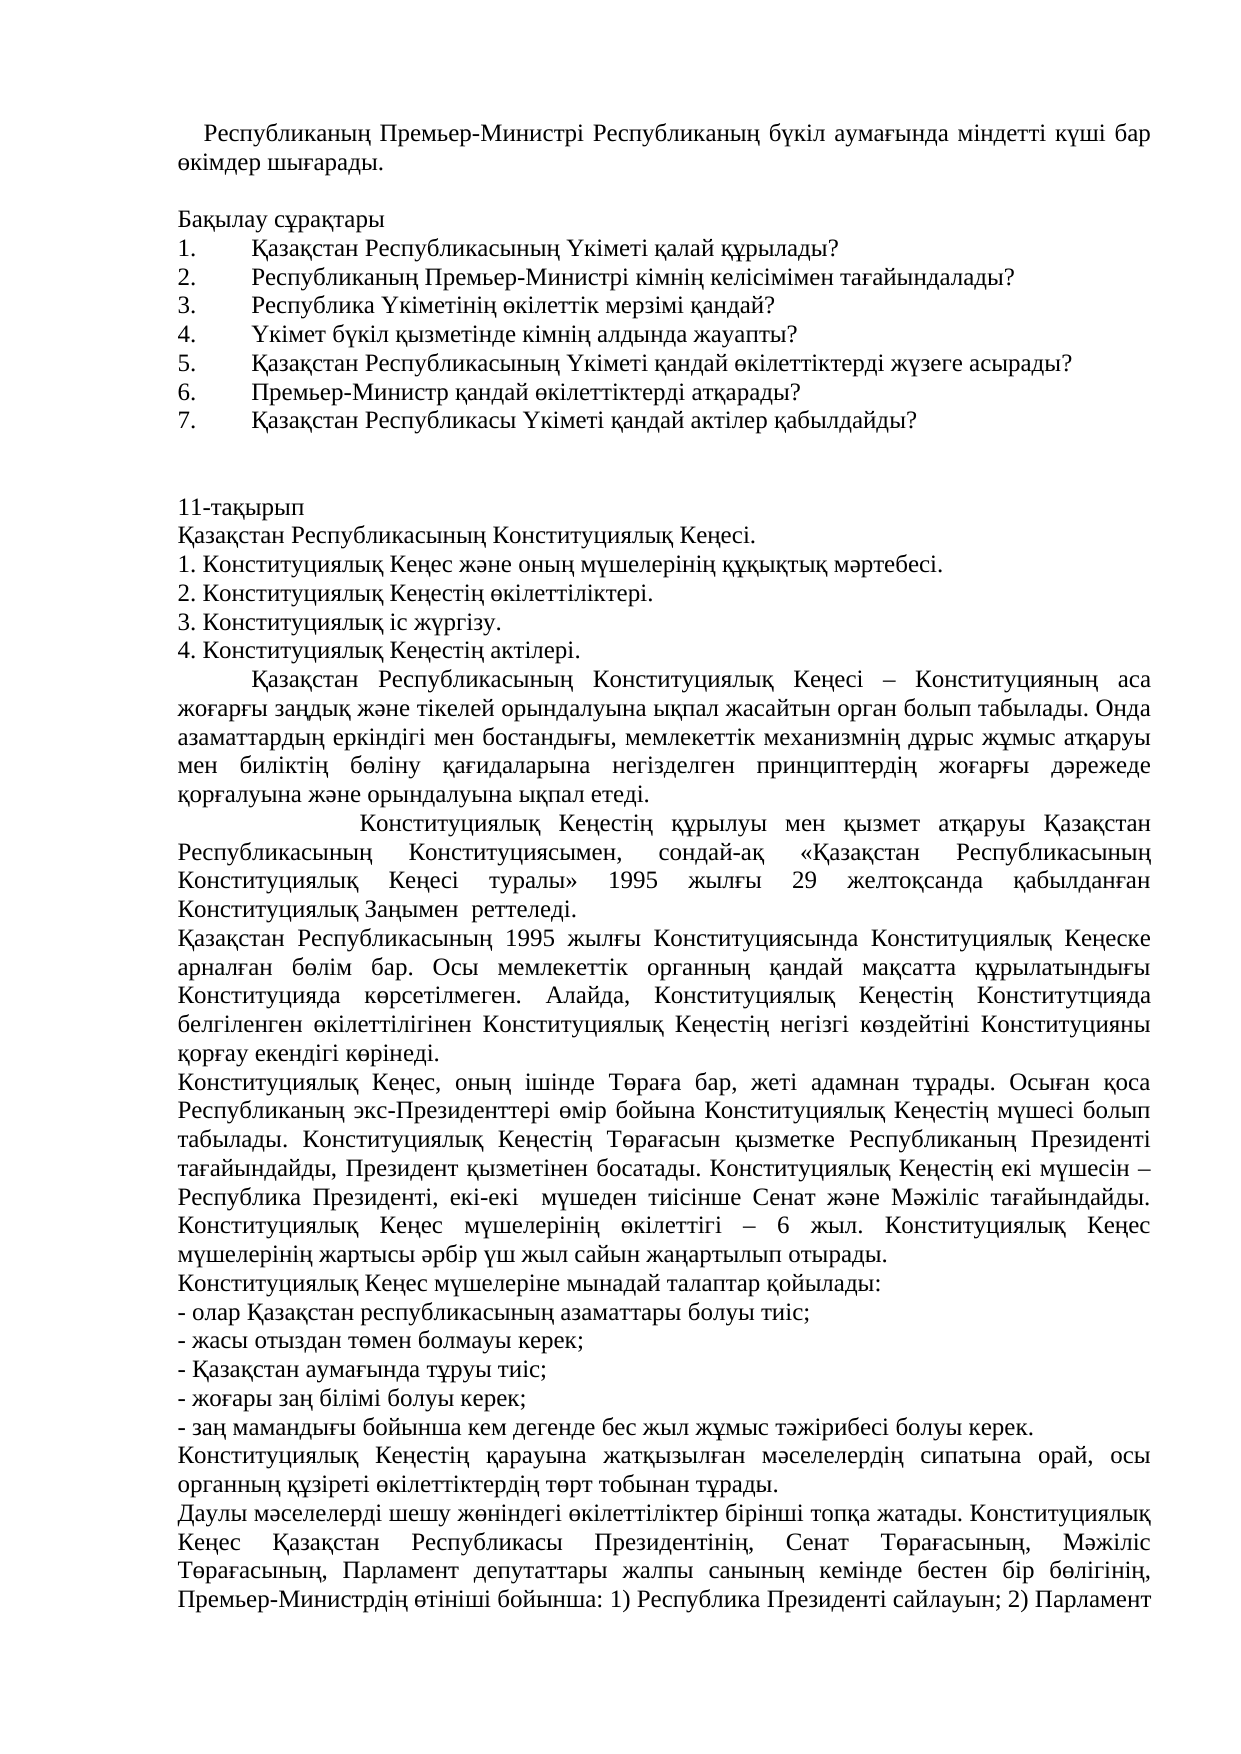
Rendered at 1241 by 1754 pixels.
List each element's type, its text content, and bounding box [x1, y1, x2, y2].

text - заң мамандығы бойынша кем дегенде бес жыл жұмыс тәжірибесі болуы керек. [177, 1412, 1152, 1441]
text 7. Қазақстан Республикасы Үкіметі қандай актілер қабылдайды? [177, 406, 1152, 434]
text 3. Республика Үкіметінің өкілеттік мерзімі қандай? [177, 291, 1152, 319]
text 11-тақырып [177, 492, 1152, 521]
text Конституциялық Кеңестің құрылуы мен қызмет атқаруы Қазақстан Республикасының Конституциясымен, сондай-ақ «Қазақстан Республикасының Конституциялық Кеңесі туралы» 1995 жылғы 29 желтоқсанда қабылданған Конституциялық Заңымен реттеледі. [177, 808, 1152, 923]
text 4. Конституциялық Кеңестің актілері. [177, 636, 1152, 664]
text Конституциялық Кеңес, оның ішінде Төраға бар, жеті адамнан тұрады. Осыған қоса Республиканың экс-Президенттері өмір бойына Конституциялық Кеңестің мүшесі болып табылады. Конституциялық Кеңестің Төрағасын қызметке Республиканың Президенті тағайындайды, Президент қызметінен босатады. Конституциялық Кеңестің екі мүшесін – Республика Президенті, екі-екі мүшеден тиісінше Сенат және Мәжіліс тағайындайды. Конституциялық Кеңес мүшелерінің өкілеттігі – 6 жыл. Конституциялық Кеңес мүшелерінің жартысы әрбір үш жыл сайын жаңартылып отырады. [177, 1067, 1152, 1268]
text 1. Конституциялық Кеңес және оның мүшелерінің құқықтық мәртебесі. [177, 549, 1152, 578]
text Конституциялық Кеңес мүшелеріне мынадай талаптар қойылады: [177, 1268, 1152, 1297]
text 1. Қазақстан Республикасының Үкіметі қалай құрылады? [177, 233, 1152, 262]
text Конституциялық Кеңестің қарауына жатқызылған мәселелердің сипатына орай, осы органның құзіреті өкілеттіктердің төрт тобынан тұрады. [177, 1441, 1152, 1498]
text Қазақстан Республикасының Конституциялық Кеңесі. [177, 521, 1152, 549]
text - Қазақстан аумағында тұруы тиіс; [177, 1354, 1152, 1383]
text - жоғары заң білімі болуы керек; [177, 1383, 1152, 1412]
text 3. Конституциялық іс жүргізу. [177, 607, 1152, 636]
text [177, 1498, 1152, 1613]
text 6. Премьер-Министр қандай өкілеттіктерді атқарады? [177, 377, 1152, 406]
text Бақылау сұрақтары [177, 204, 1152, 233]
text Қазақстан Республикасының 1995 жылғы Конституциясында Конституциялық Кеңеске арналған бөлім бар. Осы мемлекеттік органның қандай мақсатта құрылатындығы Конституцияда көрсетілмеген. Алайда, Конституциялық Кеңестің Конститутцияда белгіленген өкілеттілігінен Конституциялық Кеңестің негізгі көздейтіні Конституцияны қорғау екендігі көрінеді. [177, 923, 1152, 1067]
text 2. Республиканың Премьер-Министрі кімнің келісімімен тағайындалады? [177, 262, 1152, 291]
text 2. Конституциялық Кеңестің өкілеттіліктері. [177, 578, 1152, 607]
text 5. Қазақстан Республикасының Үкіметі қандай өкілеттіктерді жүзеге асырады? [177, 348, 1152, 377]
text - жасы отыздан төмен болмауы керек; [177, 1326, 1152, 1354]
text 4. Үкімет бүкіл қызметінде кімнің алдында жауапты? [177, 319, 1152, 348]
text Қазақстан Республикасының Конституциялық Кеңесі – Конституцияның аса жоғарғы заңдық және тікелей орындалуына ықпал жасайтын орган болып табылады. Онда азаматтардың еркіндігі мен бостандығы, мемлекеттік механизмнің дұрыс жұмыс атқаруы мен биліктің бөліну қағидаларына негізделген принциптердің жоғарғы дәрежеде қорғалуына және орындалуына ықпал етеді. [177, 664, 1152, 808]
text - олар Қазақстан республикасының азаматтары болуы тиіс; [177, 1297, 1152, 1326]
text Республиканың Премьер-Министрі Республиканың бүкіл аумағында міндетті күші бар өкімдер шығарады. [177, 118, 1152, 176]
